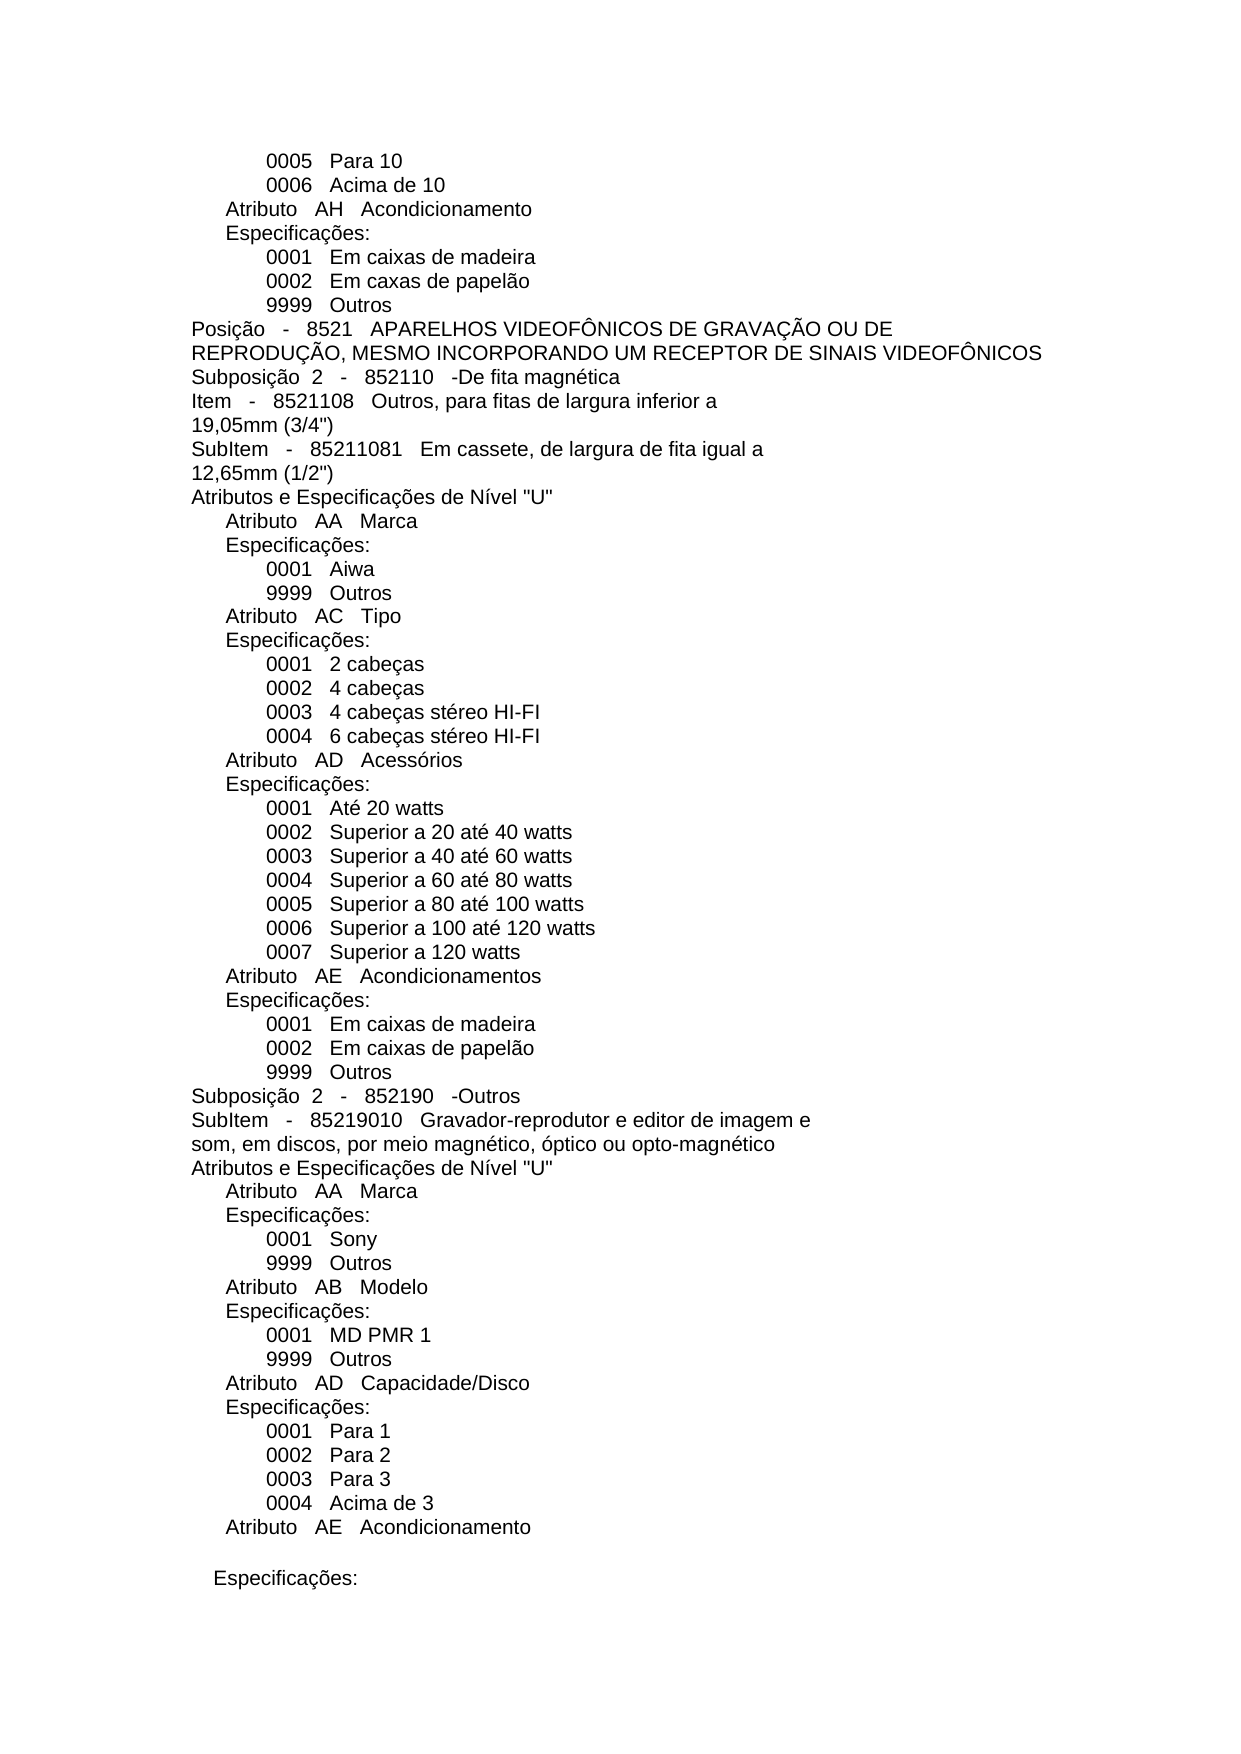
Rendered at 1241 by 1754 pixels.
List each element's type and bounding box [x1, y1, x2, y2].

table_header [189, 148, 1051, 1564]
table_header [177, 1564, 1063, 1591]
